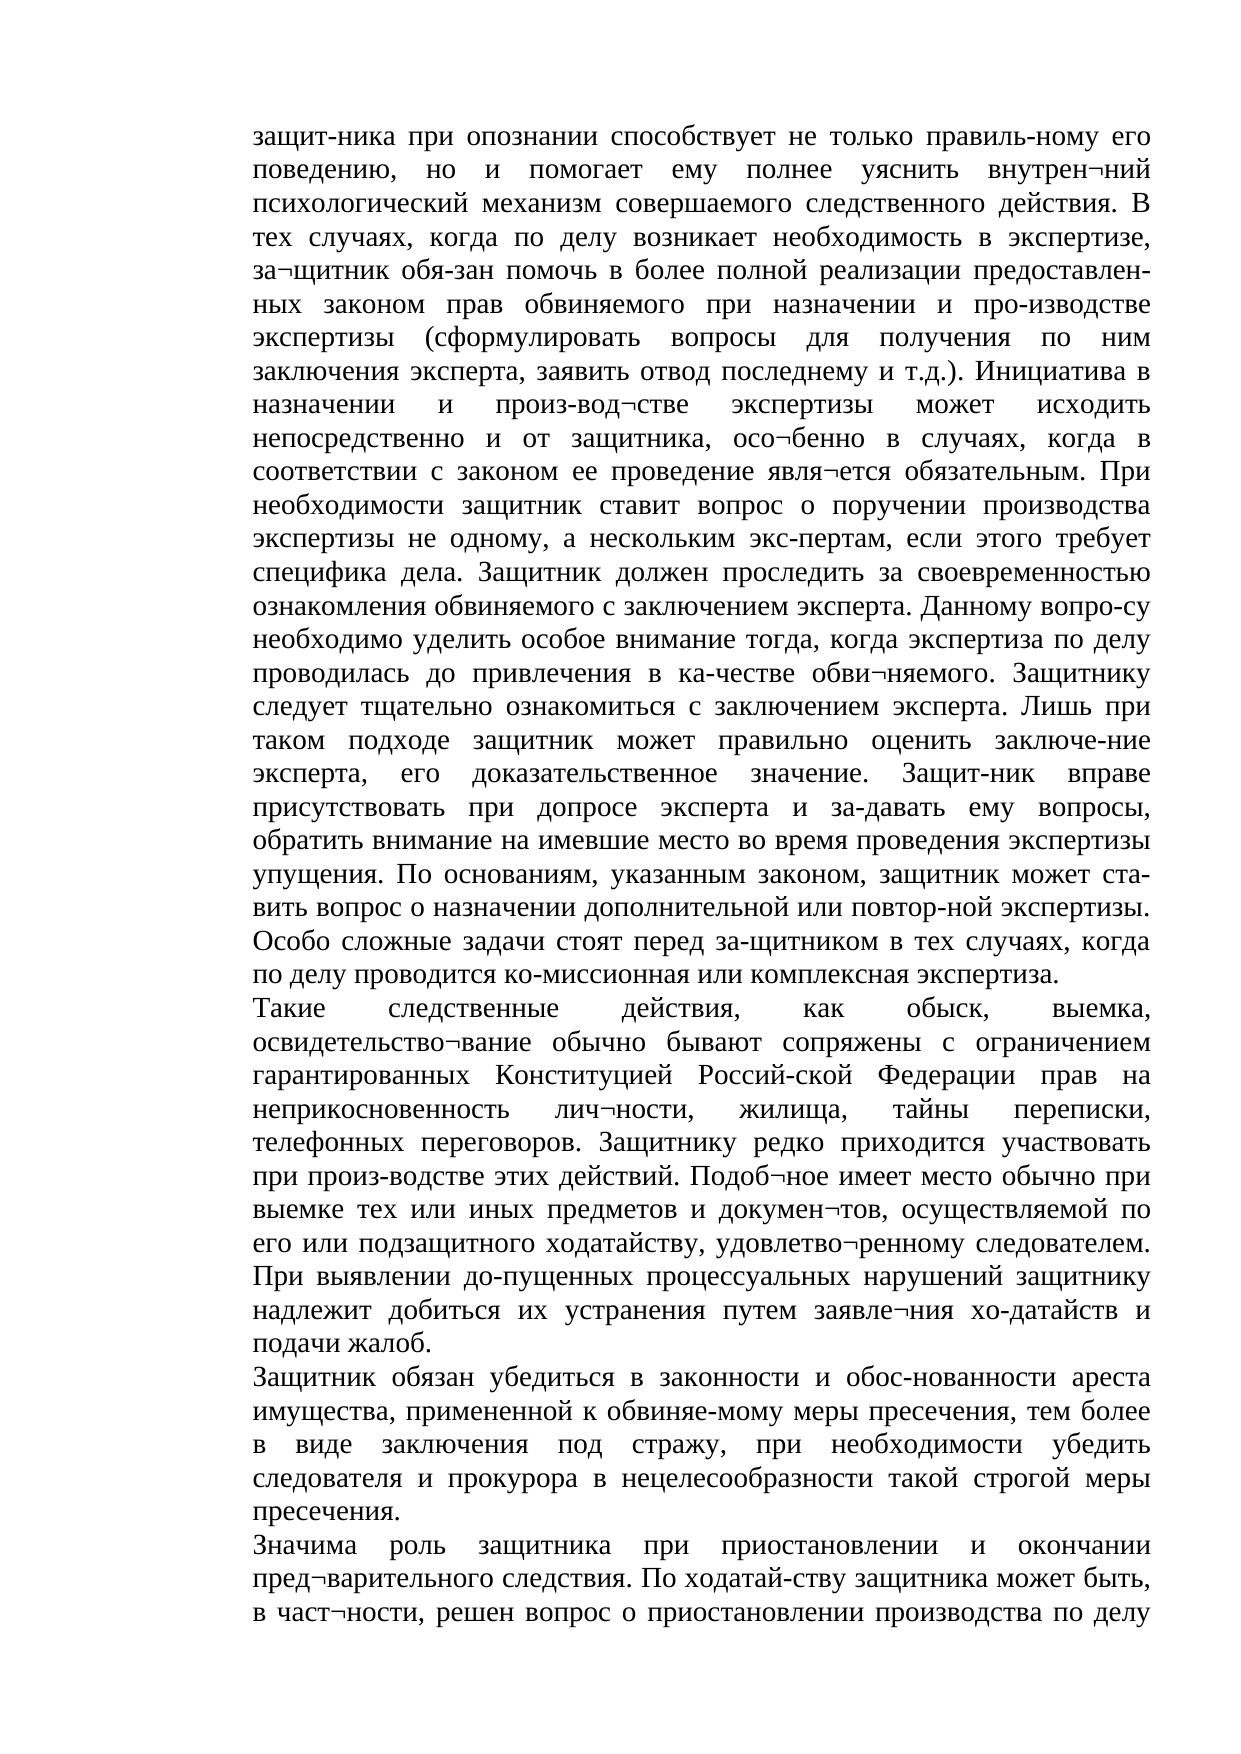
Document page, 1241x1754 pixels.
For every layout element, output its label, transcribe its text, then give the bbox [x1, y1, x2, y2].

list Защитник обязан убедиться в законности и обос-нованности ареста имущества, примененной к обвиняе-мому меры пресечения, тем более в виде заключения под стражу, при необходимости убедить следователя и прокурора в нецелесообразности такой строгой меры пресечения. [252, 1359, 1152, 1527]
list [252, 1527, 1152, 1627]
list Такие следственные действия, как обыск, выемка, освидетельство¬вание обычно бывают сопряжены с ограничением гарантированных Конституцией Россий-ской Федерации прав на неприкосновенность лич¬ности, жилища, тайны переписки, телефонных переговоров. Защитнику редко приходится участвовать при произ-водстве этих действий. Подоб¬ное имеет место обычно при выемке тех или иных предметов и докумен¬тов, осуществляемой по его или подзащитного ходатайству, удовлетво¬ренному следователем. При выявлении до-пущенных процессуальных нарушений защитнику надлежит добиться их устранения путем заявле¬ния хо-датайств и подачи жалоб. [252, 990, 1152, 1359]
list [252, 118, 1152, 990]
